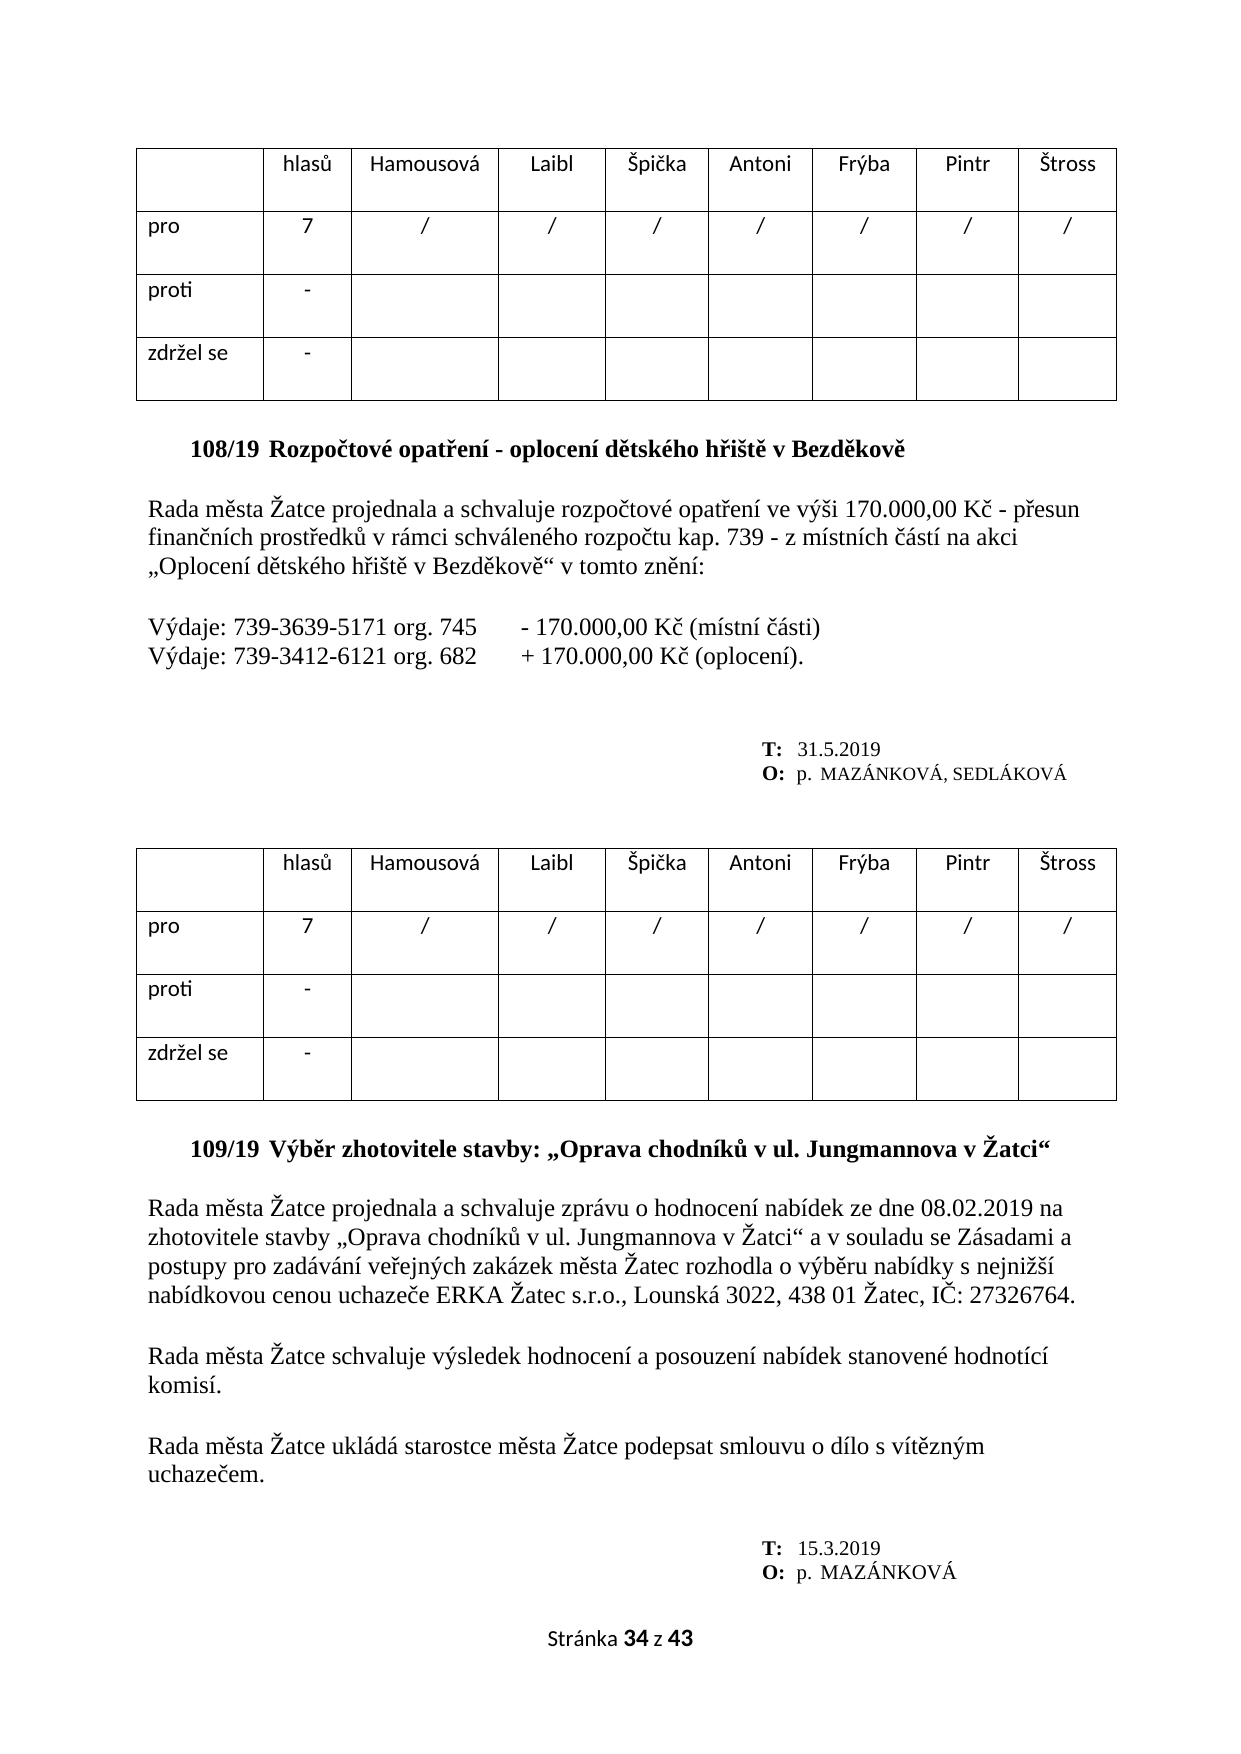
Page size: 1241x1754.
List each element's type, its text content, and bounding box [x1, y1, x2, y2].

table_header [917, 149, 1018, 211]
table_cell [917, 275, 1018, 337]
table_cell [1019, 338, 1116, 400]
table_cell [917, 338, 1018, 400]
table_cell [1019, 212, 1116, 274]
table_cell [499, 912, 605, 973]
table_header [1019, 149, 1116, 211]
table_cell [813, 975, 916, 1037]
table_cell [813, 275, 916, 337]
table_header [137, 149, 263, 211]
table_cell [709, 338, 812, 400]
text 108/19 Rozpočtové opatření - oplocení dětského hřiště v Bezděkově [148, 434, 1093, 463]
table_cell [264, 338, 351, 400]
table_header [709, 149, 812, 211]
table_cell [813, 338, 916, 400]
text T: 15.3.2019 [148, 1536, 1093, 1560]
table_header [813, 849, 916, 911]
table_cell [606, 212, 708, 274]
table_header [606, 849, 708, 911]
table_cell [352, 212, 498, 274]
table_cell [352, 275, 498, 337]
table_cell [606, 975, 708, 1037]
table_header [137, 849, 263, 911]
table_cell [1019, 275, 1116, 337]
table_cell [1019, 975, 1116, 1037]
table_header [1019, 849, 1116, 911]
text Výdaje: 739-3639-5171 org. 745 - 170.000,00 Kč (místní části) [148, 612, 1093, 641]
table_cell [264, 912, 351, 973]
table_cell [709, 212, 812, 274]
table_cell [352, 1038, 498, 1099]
text Rada města Žatce ukládá starostce města Žatce podepsat smlouvu o dílo s vítězným uchazečem. [148, 1431, 1093, 1488]
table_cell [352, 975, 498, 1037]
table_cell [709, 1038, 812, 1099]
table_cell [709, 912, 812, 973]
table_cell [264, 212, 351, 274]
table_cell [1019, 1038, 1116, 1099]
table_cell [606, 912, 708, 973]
text komisí. [148, 1370, 1093, 1398]
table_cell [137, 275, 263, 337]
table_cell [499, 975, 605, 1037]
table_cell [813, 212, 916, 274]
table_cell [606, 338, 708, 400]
text T: 31.5.2019 [148, 737, 1093, 761]
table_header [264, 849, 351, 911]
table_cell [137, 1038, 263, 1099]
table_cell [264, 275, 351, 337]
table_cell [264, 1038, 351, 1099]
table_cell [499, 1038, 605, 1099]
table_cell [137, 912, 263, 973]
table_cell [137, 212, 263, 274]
text Rada města Žatce projednala a schvaluje zprávu o hodnocení nabídek ze dne 08.02.2019 na [148, 1193, 1093, 1222]
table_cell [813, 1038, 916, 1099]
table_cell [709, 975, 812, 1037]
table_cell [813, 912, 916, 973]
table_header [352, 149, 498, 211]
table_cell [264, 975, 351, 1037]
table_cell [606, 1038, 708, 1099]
text Rada města Žatce projednala a schvaluje rozpočtové opatření ve výši 170.000,00 Kč - přesun finančních prostředků v rámci schváleného rozpočtu kap. 739 - z místních částí na akci „Oplocení dětského hřiště v Bezděkově“ v tomto znění: [148, 494, 1093, 580]
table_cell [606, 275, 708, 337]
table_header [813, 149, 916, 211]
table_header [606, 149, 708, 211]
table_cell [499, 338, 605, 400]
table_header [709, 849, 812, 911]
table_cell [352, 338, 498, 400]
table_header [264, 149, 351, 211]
text O: p. MAZÁNKOVÁ, SEDLÁKOVÁ [148, 761, 1093, 785]
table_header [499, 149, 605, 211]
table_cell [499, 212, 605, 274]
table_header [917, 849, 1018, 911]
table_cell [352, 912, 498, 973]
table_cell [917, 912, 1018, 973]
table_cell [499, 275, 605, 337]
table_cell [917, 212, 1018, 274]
text O: p. MAZÁNKOVÁ [148, 1560, 1093, 1584]
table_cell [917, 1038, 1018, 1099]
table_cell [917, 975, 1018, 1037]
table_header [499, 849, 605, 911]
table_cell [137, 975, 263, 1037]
text zhotovitele stavby „Oprava chodníků v ul. Jungmannova v Žatci“ a v souladu se Zásadami a postupy pro zadávání veřejných zakázek města Žatec rozhodla o výběru nabídky s nejnižší nabídkovou cenou uchazeče ERKA Žatec s.r.o., Lounská 3022, 438 01 Žatec, IČ: 27326764. [148, 1222, 1093, 1308]
text Výdaje: 739-3412-6121 org. 682 + 170.000,00 Kč (oplocení). [148, 641, 1093, 670]
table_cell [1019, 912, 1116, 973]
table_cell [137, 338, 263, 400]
text Rada města Žatce schvaluje výsledek hodnocení a posouzení nabídek stanovené hodnotící [148, 1341, 1093, 1370]
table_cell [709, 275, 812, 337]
text 109/19 Výběr zhotovitele stavby: „Oprava chodníků v ul. Jungmannova v Žatci“ [148, 1134, 1093, 1163]
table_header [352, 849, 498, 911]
